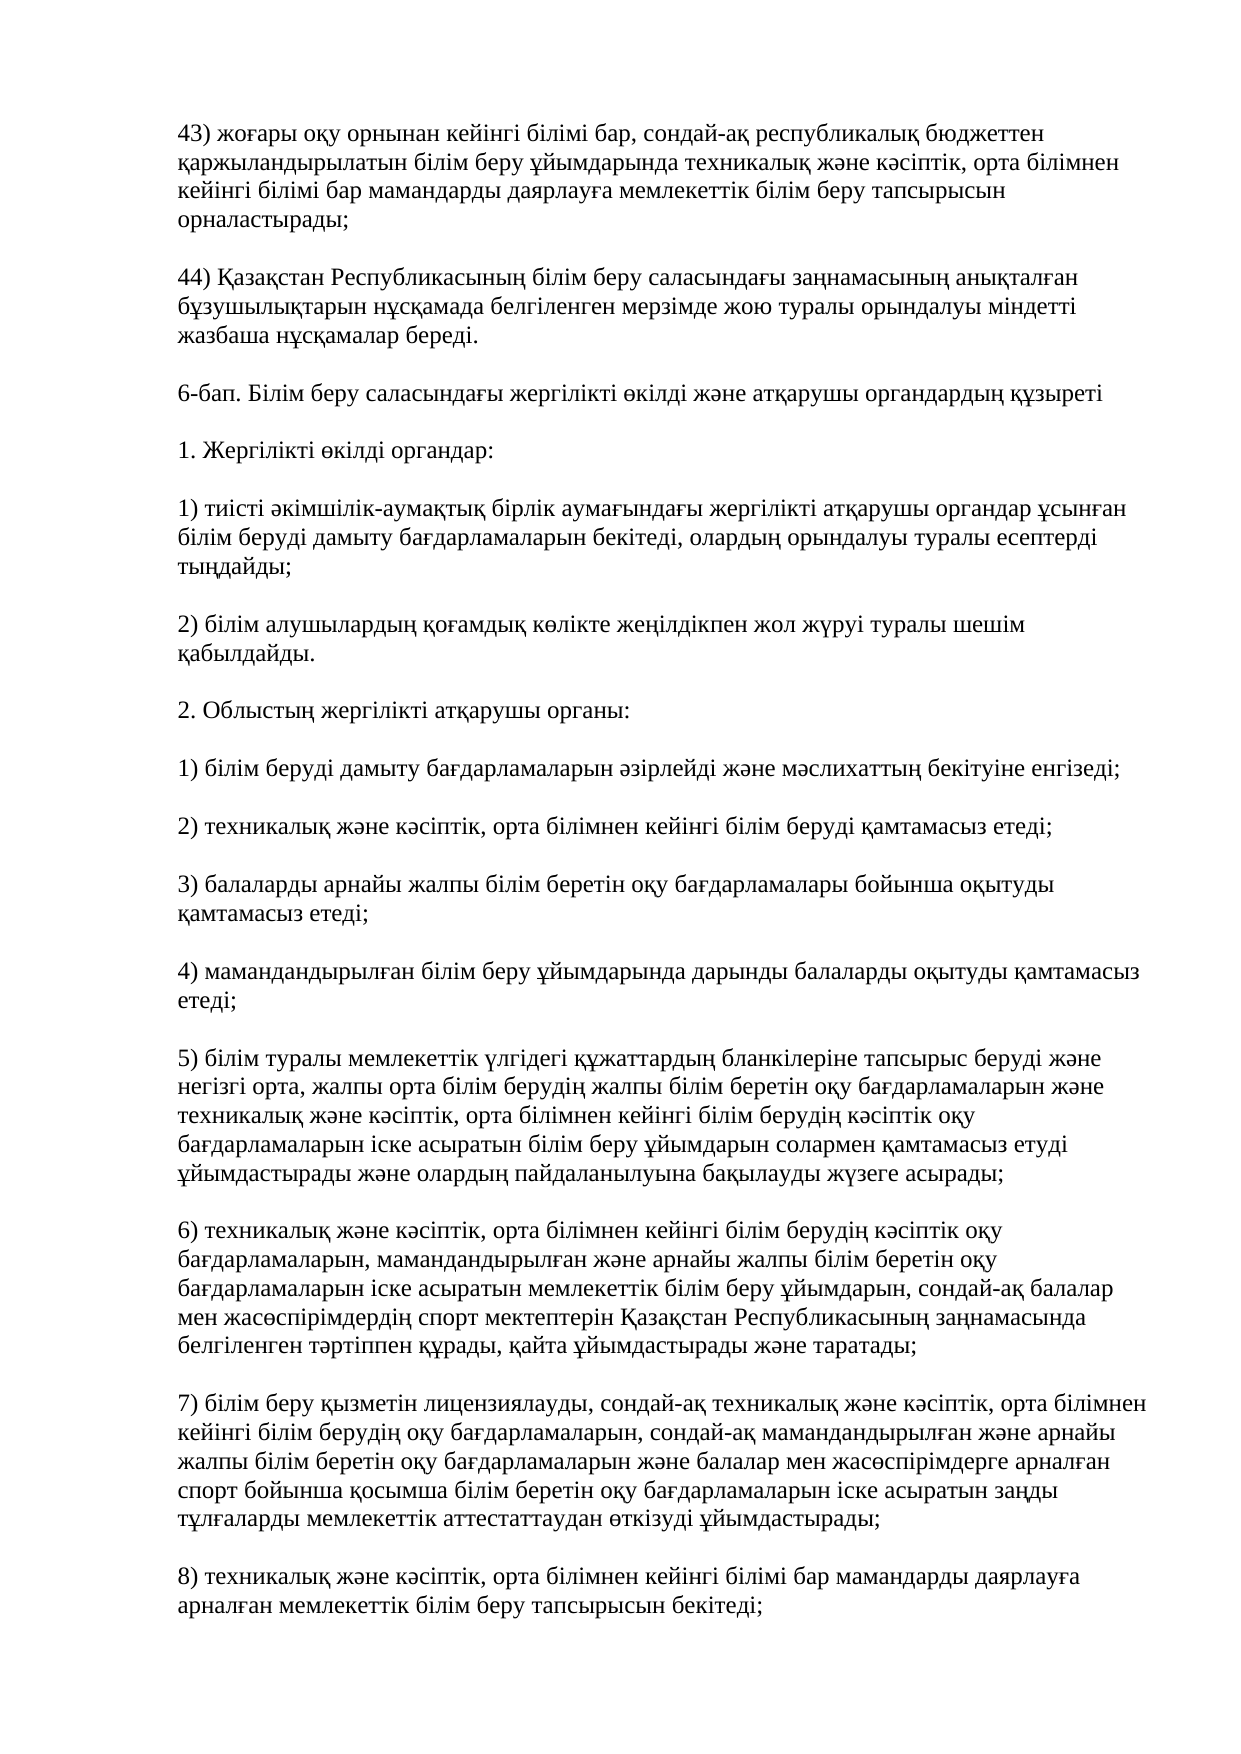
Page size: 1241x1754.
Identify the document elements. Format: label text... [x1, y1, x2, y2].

text 8) техникалық және кәсіптік, орта білімнен кейінгі білімі бар мамандарды даярлауға арналған мемлекеттік білім беру тапсырысын бекітеді; [177, 1561, 1152, 1619]
text 7) білім беру қызметін лицензиялауды, сондай-ақ техникалық және кәсіптік, орта білімнен кейінгі білім берудің оқу бағдарламаларын, сондай-ақ мамандандырылған және арнайы жалпы білім беретін оқу бағдарламаларын және балалар мен жасөспірімдерге арналған спорт бойынша қосымша білім беретін оқу бағдарламаларын іске асыратын заңды тұлғаларды мемлекеттік аттестаттаудан өткізуді ұйымдастырады; [177, 1388, 1152, 1532]
text 1. Жергілікті өкілді органдар: [177, 436, 1152, 464]
text 2) техникалық және кәсіптік, орта білімнен кейінгі білім беруді қамтамасыз етеді; [177, 811, 1152, 840]
text 2) білім алушылардың қоғамдық көлікте жеңілдікпен жол жүруі туралы шешім қабылдайды. [177, 609, 1152, 666]
text 5) білім туралы мемлекеттік үлгідегі құжаттардың бланкілеріне тапсырыс беруді және негізгі орта, жалпы орта білім берудің жалпы білім беретін оқу бағдарламаларын және техникалық және кәсіптік, орта білімнен кейінгі білім берудің кәсіптік оқу бағдарламаларын іске асыратын білім беру ұйымдарын солармен қамтамасыз етуді ұйымдастырады және олардың пайдаланылуына бақылауды жүзеге асырады; [177, 1043, 1152, 1186]
text 1) білім беруді дамыту бағдарламаларын әзірлейді және мәслихаттың бекітуіне енгізеді; [177, 753, 1152, 782]
text 6-бап. Білім беру саласындағы жергілікті өкілді және атқарушы органдардың құзыреті [177, 378, 1152, 406]
text 1) тиісті әкімшілік-аумақтық бірлік аумағындағы жергілікті атқарушы органдар ұсынған білім беруді дамыту бағдарламаларын бекітеді, олардың орындалуы туралы есептерді тыңдайды; [177, 493, 1152, 580]
text 43) жоғары оқу орнынан кейінгі білімі бар, сондай-ақ республикалық бюджеттен қаржыландырылатын білім беру ұйымдарында техникалық және кәсіптік, орта білімнен кейінгі білімі бар мамандарды даярлауға мемлекеттік білім беру тапсырысын орналастырады; [177, 118, 1152, 233]
text 2. Облыстың жергілікті атқарушы органы: [177, 696, 1152, 724]
text 3) балаларды арнайы жалпы білім беретін оқу бағдарламалары бойынша оқытуды қамтамасыз етеді; [177, 869, 1152, 927]
text 44) Қазақстан Республикасының білім беру саласындағы заңнамасының анықталған бұзушылықтарын нұсқамада белгіленген мерзімде жою туралы орындалуы міндетті жазбаша нұсқамалар береді. [177, 262, 1152, 348]
text 4) мамандандырылған білім беру ұйымдарында дарынды балаларды оқытуды қамтамасыз етеді; [177, 956, 1152, 1013]
text 6) техникалық және кәсіптік, орта білімнен кейінгі білім берудің кәсіптік оқу бағдарламаларын, мамандандырылған және арнайы жалпы білім беретін оқу бағдарламаларын іске асыратын мемлекеттік білім беру ұйымдарын, сондай-ақ балалар мен жасөспірімдердің спорт мектептерін Қазақстан Республикасының заңнамасында белгіленген тәртіппен құрады, қайта ұйымдастырады және таратады; [177, 1216, 1152, 1359]
